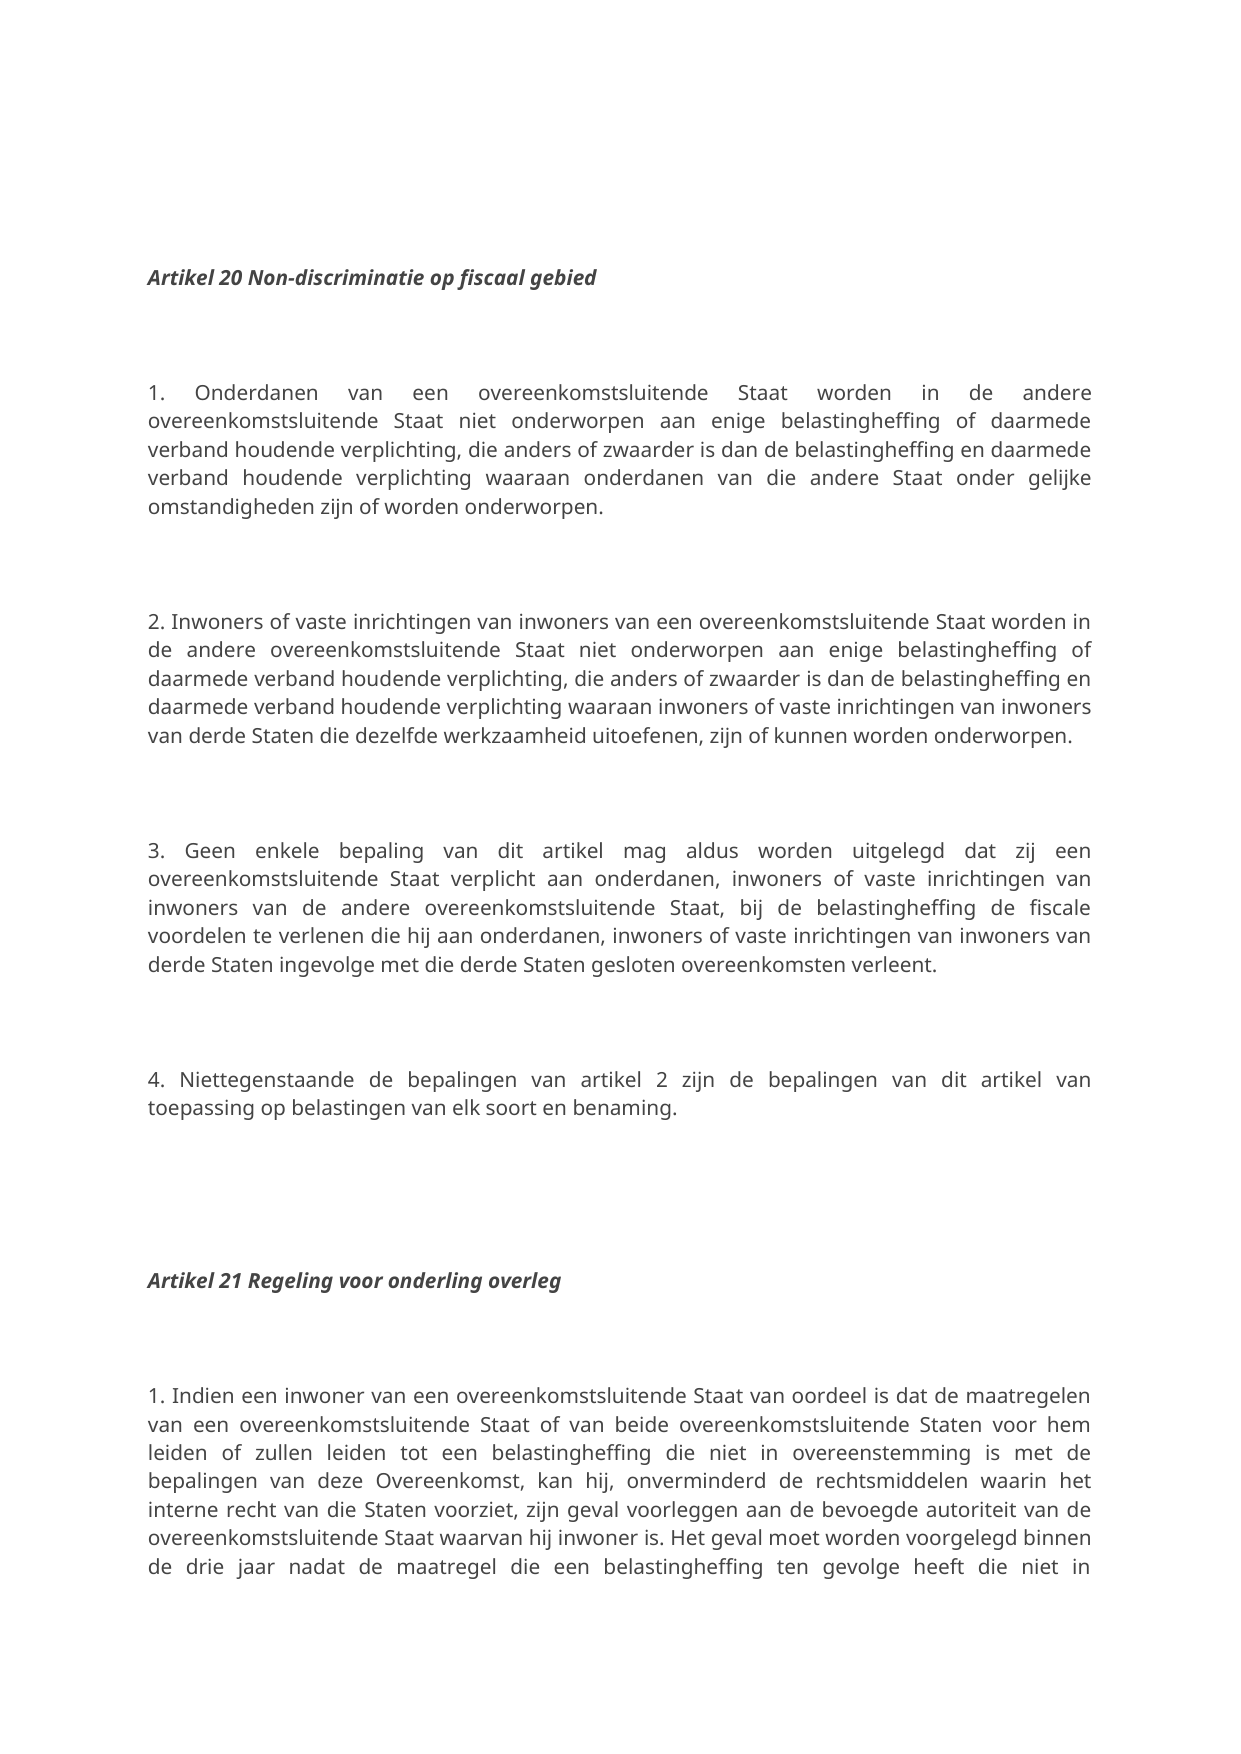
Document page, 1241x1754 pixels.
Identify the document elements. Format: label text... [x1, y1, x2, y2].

text 4. Niettegenstaande de bepalingen van artikel 2 zijn de bepalingen van dit artikel van toepassing op belastingen van elk soort en benaming. [148, 1065, 1093, 1122]
text Artikel 20 Non-discriminatie op fiscaal gebied [148, 263, 1093, 291]
text 1. Onderdanen van een overeenkomstsluitende Staat worden in de andere overeenkomstsluitende Staat niet onderworpen aan enige belastingheffing of daarmede verband houdende verplichting, die anders of zwaarder is dan de belastingheffing en daarmede verband houdende verplichting waaraan onderdanen van die andere Staat onder gelijke omstandigheden zijn of worden onderworpen. [148, 378, 1093, 520]
text 2. Inwoners of vaste inrichtingen van inwoners van een overeenkomstsluitende Staat worden in de andere overeenkomstsluitende Staat niet onderworpen aan enige belastingheffing of daarmede verband houdende verplichting, die anders of zwaarder is dan de belastingheffing en daarmede verband houdende verplichting waaraan inwoners of vaste inrichtingen van inwoners van derde Staten die dezelfde werkzaamheid uitoefenen, zijn of kunnen worden onderworpen. [148, 607, 1093, 749]
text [148, 1381, 1093, 1580]
text 3. Geen enkele bepaling van dit artikel mag aldus worden uitgelegd dat zij een overeenkomstsluitende Staat verplicht aan onderdanen, inwoners of vaste inrichtingen van inwoners van de andere overeenkomstsluitende Staat, bij de belastingheffing de fiscale voordelen te verlenen die hij aan onderdanen, inwoners of vaste inrichtingen van inwoners van derde Staten ingevolge met die derde Staten gesloten overeenkomsten verleent. [148, 836, 1093, 978]
text Artikel 21 Regeling voor onderling overleg [148, 1266, 1093, 1294]
